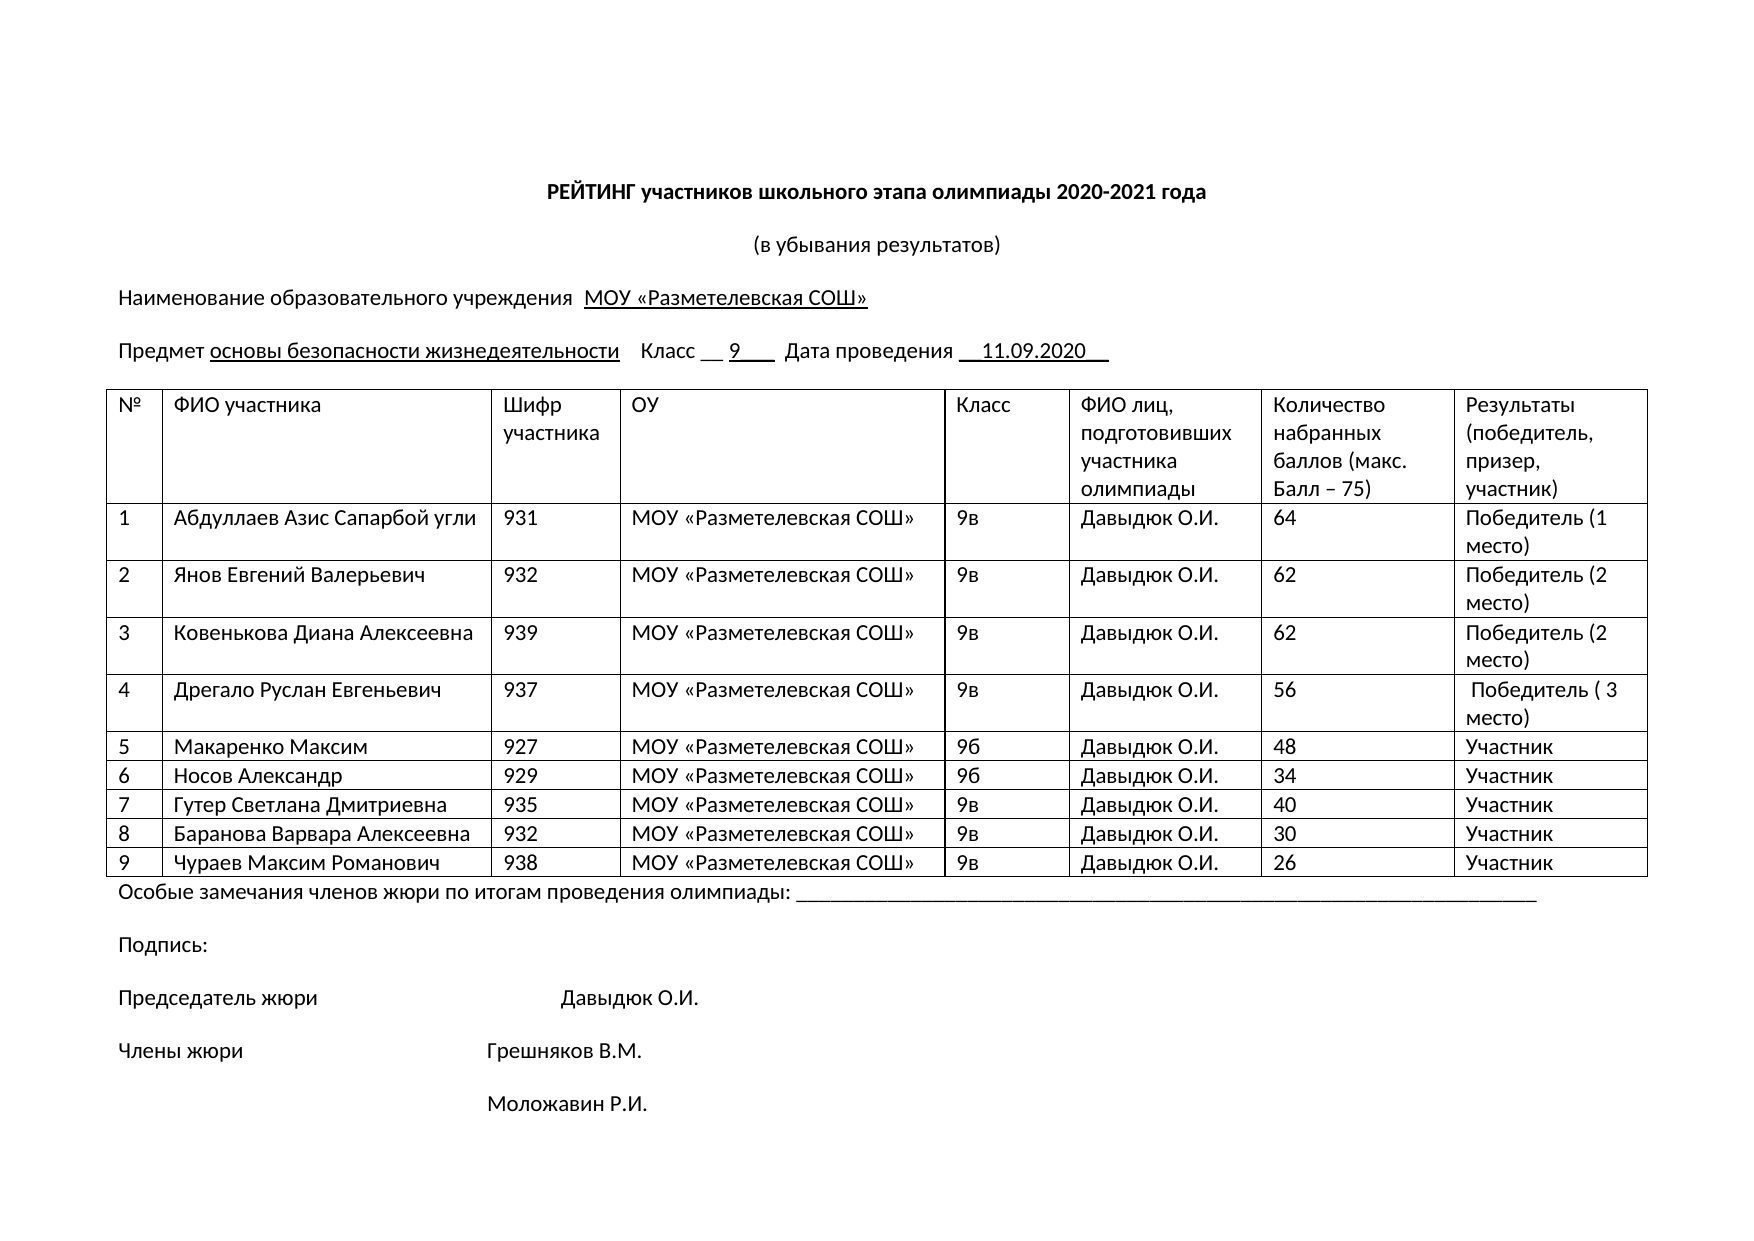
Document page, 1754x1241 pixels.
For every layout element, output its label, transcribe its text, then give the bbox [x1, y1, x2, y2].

table_cell Давыдюк О.И. [1070, 561, 1261, 617]
table_cell Давыдюк О.И. [1070, 675, 1261, 731]
text Председатель жюри Давыдюк О.И. [118, 983, 1636, 1011]
text РЕЙТИНГ участников школьного этапа олимпиады 2020-2021 года [118, 177, 1636, 205]
table_cell 7 [107, 790, 162, 818]
table_cell 939 [492, 618, 620, 674]
table_cell 62 [1262, 618, 1454, 674]
table_cell 9в [946, 504, 1069, 559]
table_cell Участник [1455, 848, 1647, 876]
table_cell Давыдюк О.И. [1070, 790, 1261, 818]
table_cell МОУ «Разметелевская СОШ» [621, 561, 944, 617]
table_cell 40 [1262, 790, 1454, 818]
table_header ФИО лиц, подготовивших участника олимпиады [1070, 390, 1261, 502]
text Члены жюри Грешняков В.М. [118, 1036, 1636, 1064]
table_cell Носов Александр [163, 761, 491, 789]
table_cell Победитель ( 3 место) [1455, 675, 1647, 731]
table_cell МОУ «Разметелевская СОШ» [621, 761, 944, 789]
text Моложавин Р.И. [118, 1089, 1636, 1117]
table_cell 931 [492, 504, 620, 559]
table_cell 9б [946, 761, 1069, 789]
table_cell Янов Евгений Валерьевич [163, 561, 491, 617]
table_cell Абдуллаев Азис Сапарбой угли [163, 504, 491, 559]
table_cell 62 [1262, 561, 1454, 617]
table_cell 9б [946, 732, 1069, 760]
table_cell Участник [1455, 732, 1647, 760]
table_cell МОУ «Разметелевская СОШ» [621, 618, 944, 674]
table_cell 30 [1262, 819, 1454, 847]
text Наименование образовательного учреждения МОУ «Разметелевская СОШ» [118, 283, 1636, 311]
table_cell 9в [946, 819, 1069, 847]
table_cell МОУ «Разметелевская СОШ» [621, 732, 944, 760]
table_cell Дрегало Руслан Евгеньевич [163, 675, 491, 731]
table_cell МОУ «Разметелевская СОШ» [621, 819, 944, 847]
table_cell Чураев Максим Романович [163, 848, 491, 876]
table_cell 9в [946, 790, 1069, 818]
table_cell 1 [107, 504, 162, 559]
table_header Результаты (победитель, призер, участник) [1455, 390, 1647, 502]
table_cell 5 [107, 732, 162, 760]
table_cell 3 [107, 618, 162, 674]
text Подпись: [118, 930, 1636, 958]
table_cell Давыдюк О.И. [1070, 618, 1261, 674]
table_cell Победитель (2 место) [1455, 618, 1647, 674]
table_cell 9в [946, 848, 1069, 876]
table_cell 929 [492, 761, 620, 789]
table_cell 48 [1262, 732, 1454, 760]
table_cell Победитель (2 место) [1455, 561, 1647, 617]
table_cell 932 [492, 561, 620, 617]
table_cell Гутер Светлана Дмитриевна [163, 790, 491, 818]
table_cell 9в [946, 561, 1069, 617]
table_header Шифр участника [492, 390, 620, 502]
table_cell Участник [1455, 819, 1647, 847]
table_cell Баранова Варвара Алексеевна [163, 819, 491, 847]
table_cell 935 [492, 790, 620, 818]
text (в убывания результатов) [118, 230, 1636, 258]
table_cell 4 [107, 675, 162, 731]
table_cell МОУ «Разметелевская СОШ» [621, 675, 944, 731]
table_header Класс [946, 390, 1069, 502]
table_cell 9в [946, 618, 1069, 674]
table_cell 932 [492, 819, 620, 847]
table_header ОУ [621, 390, 944, 502]
table_cell 9в [946, 675, 1069, 731]
text Предмет основы безопасности жизнедеятельности Класс __ 9___ Дата проведения __11.09.2020__ [118, 336, 1636, 364]
table_cell Давыдюк О.И. [1070, 732, 1261, 760]
table_cell 64 [1262, 504, 1454, 559]
table_cell Давыдюк О.И. [1070, 761, 1261, 789]
table_cell 927 [492, 732, 620, 760]
table_cell 2 [107, 561, 162, 617]
table_cell 8 [107, 819, 162, 847]
table_cell 938 [492, 848, 620, 876]
table_header № [107, 390, 162, 502]
table_cell Давыдюк О.И. [1070, 504, 1261, 559]
table_cell Участник [1455, 790, 1647, 818]
table_cell 26 [1262, 848, 1454, 876]
table_cell Давыдюк О.И. [1070, 848, 1261, 876]
table_cell Участник [1455, 761, 1647, 789]
table_cell 9 [107, 848, 162, 876]
table_cell Давыдюк О.И. [1070, 819, 1261, 847]
table_header ФИО участника [163, 390, 491, 502]
table_cell Ковенькова Диана Алексеевна [163, 618, 491, 674]
table_cell 56 [1262, 675, 1454, 731]
table_cell МОУ «Разметелевская СОШ» [621, 504, 944, 559]
table_cell 937 [492, 675, 620, 731]
table_cell 6 [107, 761, 162, 789]
table_cell Макаренко Максим [163, 732, 491, 760]
table_cell МОУ «Разметелевская СОШ» [621, 848, 944, 876]
table_cell МОУ «Разметелевская СОШ» [621, 790, 944, 818]
text Особые замечания членов жюри по итогам проведения олимпиады: _________________________________________________________________ [118, 877, 1636, 905]
table_cell Победитель (1 место) [1455, 504, 1647, 559]
table_header Количество набранных баллов (макс. Балл – 75) [1262, 390, 1454, 502]
table_cell 34 [1262, 761, 1454, 789]
